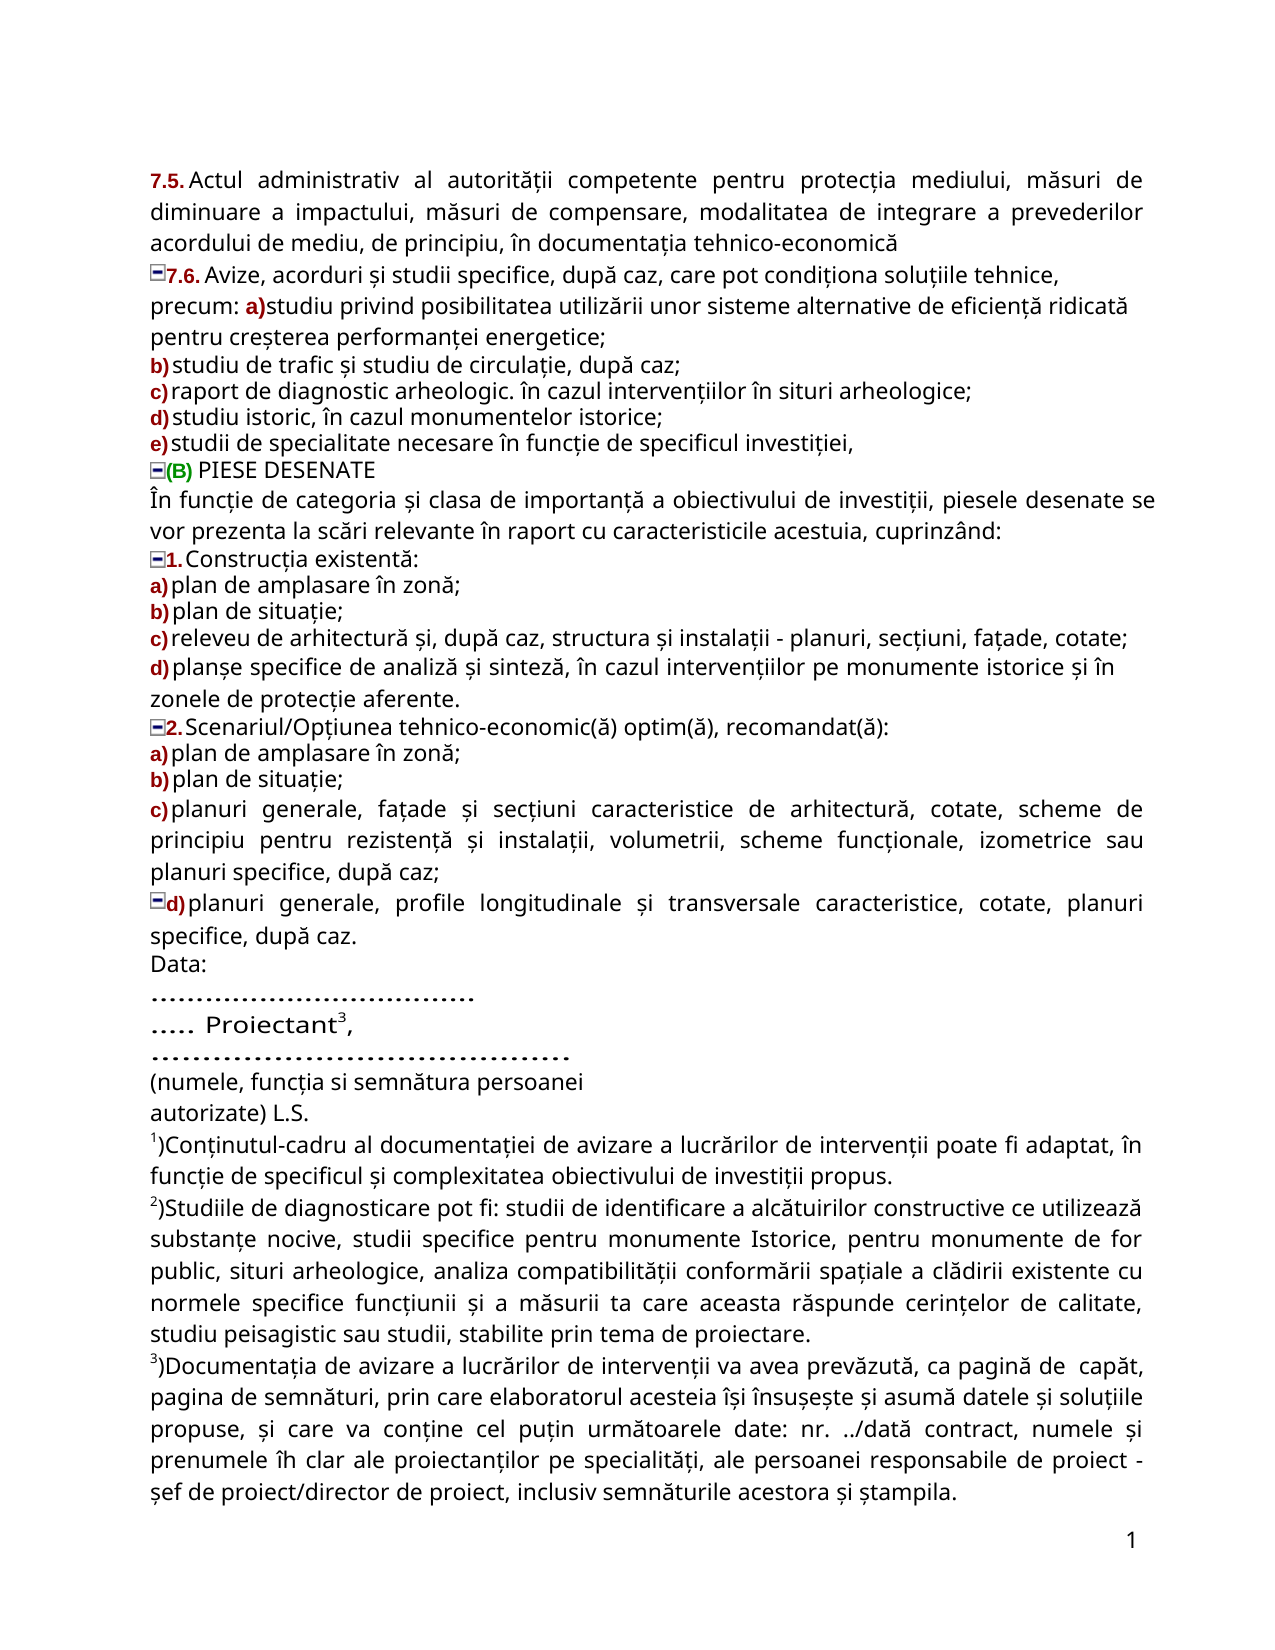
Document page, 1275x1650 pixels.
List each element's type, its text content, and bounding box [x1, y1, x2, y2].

list releveu de arhitectură şi, după caz, structura şi instalaţii - planuri, secţiuni, faţade, cotate; [150, 625, 1156, 651]
list studiu istoric, în cazul monumentelor istorice; [150, 405, 1156, 431]
list plan de situaţie; [150, 599, 1156, 625]
list PIESE DESENATE [166, 457, 1156, 483]
list studiu de trafic şi studiu de circulaţie, după caz; [150, 352, 1156, 378]
text 3)Documentaţia de avizare a lucrărilor de intervenţii va avea prevăzută, ca pagină de capăt, pagina de semnături, prin care elaboratorul acesteia îşi însuşeşte şi asumă datele şi soluţiile propuse, şi care va conţine cel puţin următoarele date: nr. ../dată contract, numele şi prenumele îh clar ale proiectanţilor pe specialităţi, ale persoanei responsabile de proiect - şef de proiect/director de proiect, inclusiv semnăturile acestora şi ştampila. [150, 1350, 1144, 1507]
picture [150, 462, 166, 479]
list plan de situaţie; [150, 766, 1156, 793]
list Actul administrativ al autorităţii competente pentru protecţia mediului, măsuri de diminuare a impactului, măsuri de compensare, modalitatea de integrare a prevederilor acordului de mediu, de principiu, în documentaţia tehnico-economică [150, 164, 1144, 258]
list studii de specialitate necesare în funcţie de specificul investiţiei, [150, 431, 1156, 457]
list plan de amplasare în zonă; [150, 740, 1156, 766]
list planşe specifice de analiză şi sinteză, în cazul intervenţiilor pe monumente istorice şi în zonele de protecţie aferente. [150, 651, 1143, 714]
list planuri generale, profile longitudinale şi transversale caracteristice, cotate, planuri specifice, după caz. [150, 887, 1144, 951]
text În funcţie de categoria şi clasa de importanţă a obiectivului de investiţii, piesele desenate se vor prezenta la scări relevante în raport cu caracteristicile acestuia, cuprinzând: [150, 483, 1156, 546]
list Construcţia existentă: [166, 547, 1156, 572]
text ………………………………….. Proiectant3, [150, 977, 480, 1040]
picture [150, 551, 166, 568]
list Scenariul/Opţiunea tehnico-economic(ă) optim(ă), recomandat(ă): [166, 714, 1156, 740]
list Avize, acorduri şi studii specifice, după caz, care pot condiţiona soluţiile tehnice, precum: a)studiu privind posibilitatea utilizării unor sisteme alternative de eficienţă ridicată pentru creşterea performanţei energetice; [150, 259, 1144, 352]
picture [150, 719, 166, 736]
text 2)Studiile de diagnosticare pot fi: studii de identificare a alcătuirilor constructive ce utilizează substanţe nocive, studii specifice pentru monumente Istorice, pentru monumente de for public, situri arheologice, analiza compatibilităţii conformării spaţiale a clădirii existente cu normele specifice funcţiunii şi a măsurii ta care aceasta răspunde cerinţelor de calitate, studiu peisagistic sau studii, stabilite prin tema de proiectare. [150, 1192, 1144, 1349]
text Data: [150, 952, 1156, 977]
list raport de diagnostic arheologic. în cazul intervenţiilor în situri arheologice; [150, 378, 1156, 405]
list plan de amplasare în zonă; [150, 572, 1156, 599]
text 1)Conţinutul-cadru al documentaţiei de avizare a lucrărilor de intervenţii poate fi adaptat, în funcţie de specificul şi complexitatea obiectivului de investiţii propus. [150, 1129, 1144, 1192]
text ………………………………….. [150, 1040, 1156, 1066]
text (numele, funcţia si semnătura persoanei autorizate) L.S. [150, 1066, 674, 1129]
list planuri generale, faţade şi secţiuni caracteristice de arhitectură, cotate, scheme de principiu pentru rezistenţă şi instalaţii, volumetrii, scheme funcţionale, izometrice sau planuri specifice, după caz; [150, 793, 1144, 887]
